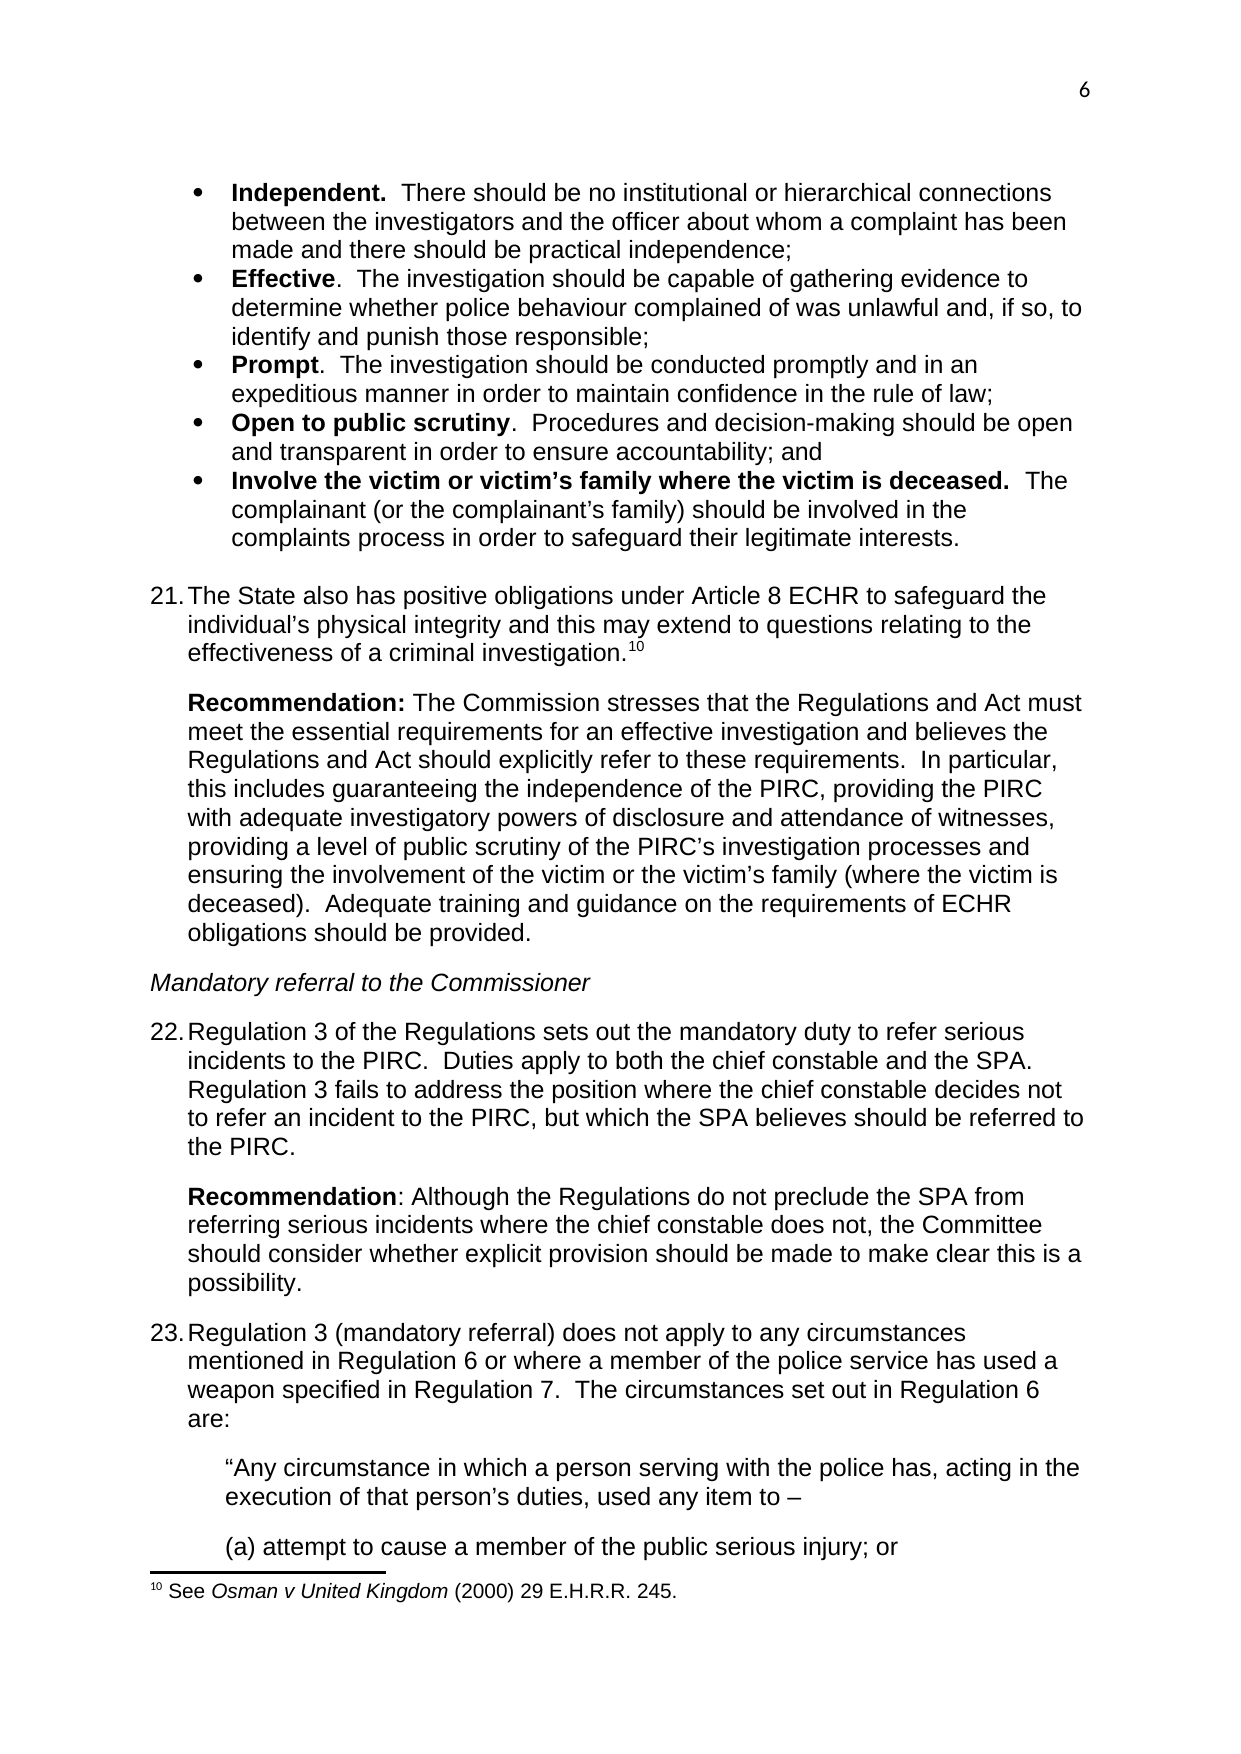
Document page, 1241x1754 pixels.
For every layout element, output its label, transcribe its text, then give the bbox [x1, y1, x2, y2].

list The State also has positive obligations under Article 8 ECHR to safeguard the individual’s physical integrity and this may extend to questions relating to the effectiveness of a criminal investigation. [150, 581, 1090, 667]
list Independent. There should be no institutional or hierarchical connections between the investigators and the officer about whom a complaint has been made and there should be practical independence; [194, 178, 1090, 264]
text Recommendation: The Commission stresses that the Regulations and Act must meet the essential requirements for an effective investigation and believes the Regulations and Act should explicitly refer to these requirements. In particular, this includes guaranteeing the independence of the PIRC, providing the PIRC with adequate investigatory powers of disclosure and attendance of witnesses, providing a level of public scrutiny of the PIRC’s investigation processes and ensuring the involvement of the victim or the victim’s family (where the victim is deceased). Adequate training and guidance on the requirements of ECHR obligations should be provided. [187, 688, 1090, 947]
list Regulation 3 (mandatory referral) does not apply to any circumstances mentioned in Regulation 6 or where a member of the police service has used a weapon specified in Regulation 7. The circumstances set out in Regulation 6 are: [150, 1317, 1090, 1432]
text (a) attempt to cause a member of the public serious injury; or [150, 1532, 1090, 1560]
list Regulation 3 of the Regulations sets out the mandatory duty to refer serious incidents to the PIRC. Duties apply to both the chief constable and the SPA. Regulation 3 fails to address the position where the chief constable decides not to refer an incident to the PIRC, but which the SPA believes should be referred to the PIRC. [150, 1017, 1090, 1161]
list Prompt. The investigation should be conducted promptly and in an expeditious manner in order to maintain confidence in the rule of law; [194, 351, 1090, 408]
text Recommendation: Although the Regulations do not preclude the SPA from referring serious incidents where the chief constable does not, the Committee should consider whether explicit provision should be made to make clear this is a possibility. [187, 1182, 1090, 1297]
list Open to public scrutiny. Procedures and decision-making should be open and transparent in order to ensure accountability; and [194, 408, 1090, 466]
list Involve the victim or victim’s family where the victim is deceased. The complainant (or the complainant’s family) should be involved in the complaints process in order to safeguard their legitimate interests. [194, 466, 1090, 552]
text Mandatory referral to the Commissioner [150, 967, 1090, 996]
text “Any circumstance in which a person serving with the police has, acting in the execution of that person’s duties, used any item to – [150, 1453, 1090, 1511]
list Effective. The investigation should be capable of gathering evidence to determine whether police behaviour complained of was unlawful and, if so, to identify and punish those responsible; [194, 264, 1090, 351]
